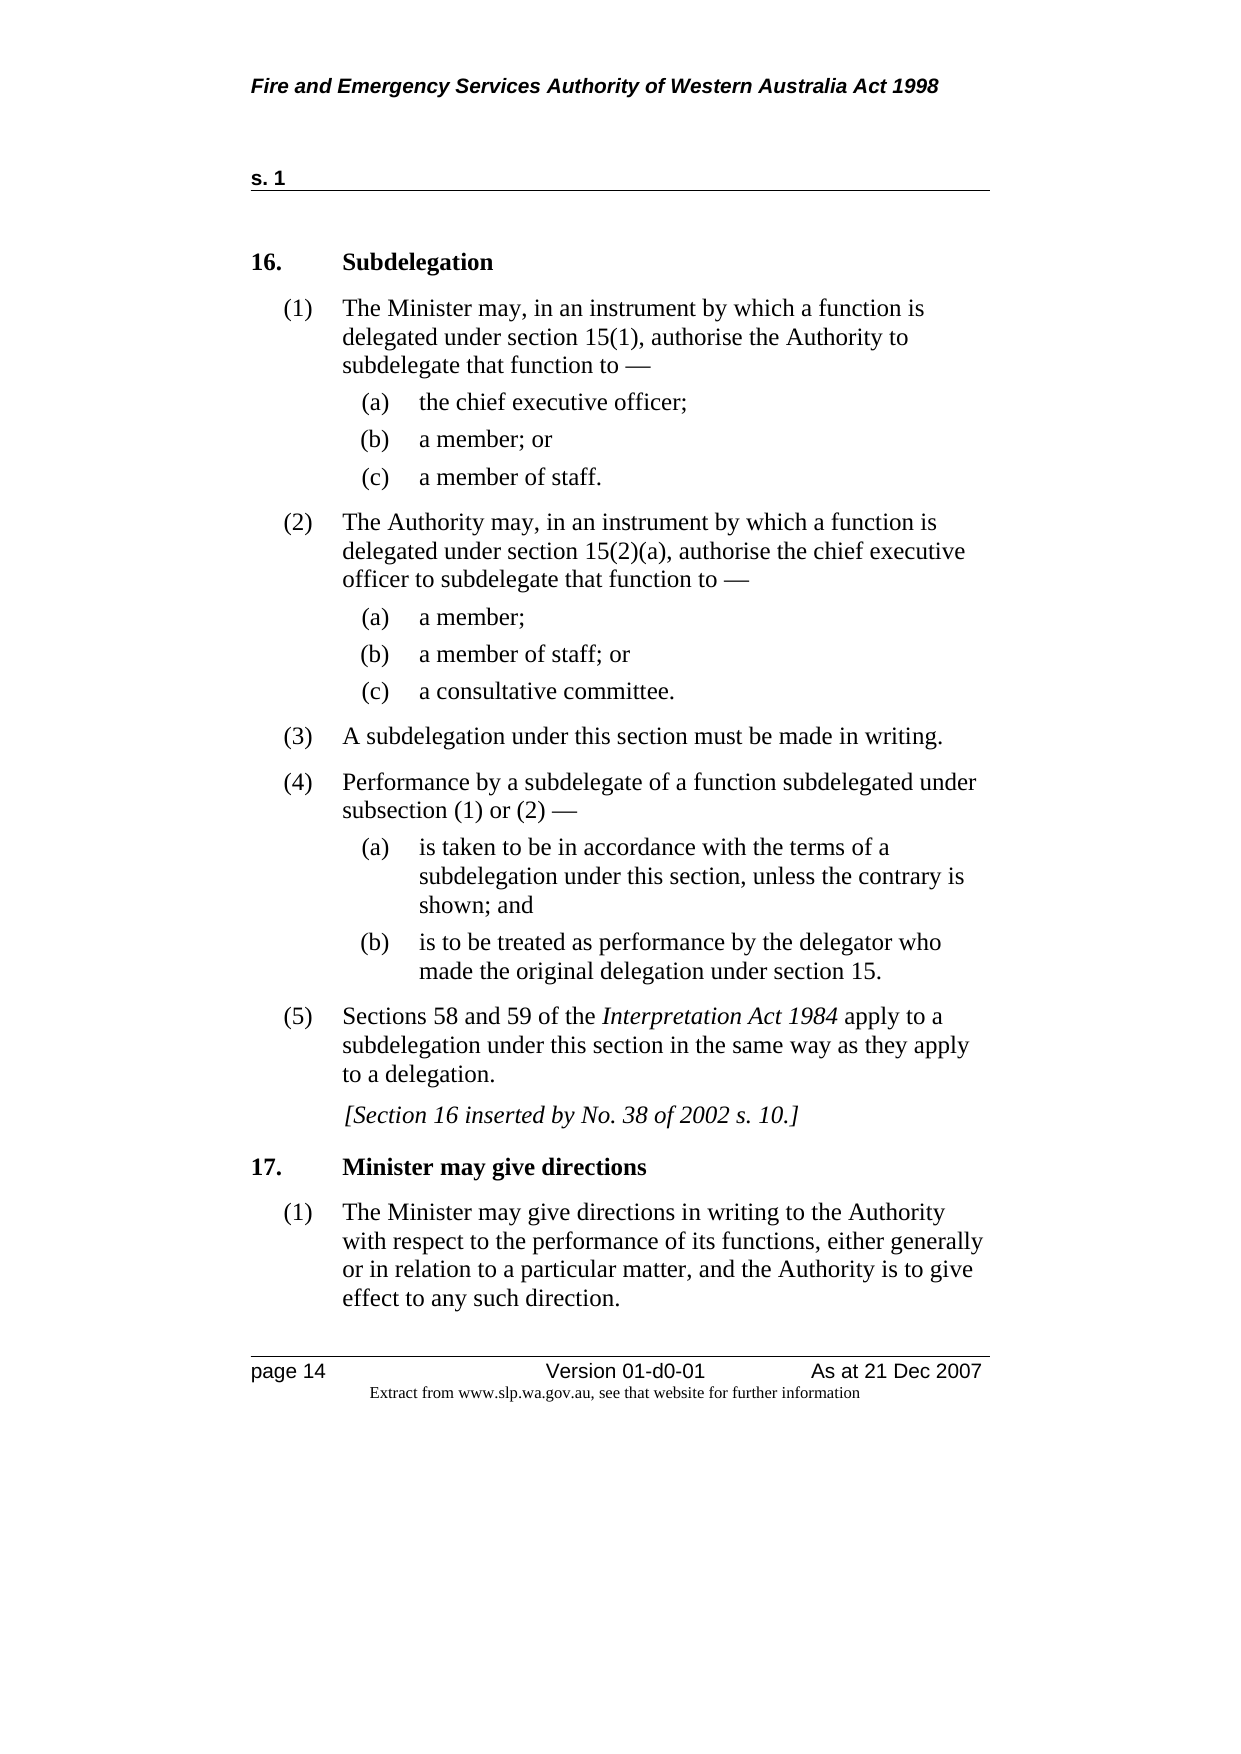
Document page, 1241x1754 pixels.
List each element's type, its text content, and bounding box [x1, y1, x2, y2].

text [Section 16 inserted by No. 38 of 2002 s. 10.] [251, 1100, 990, 1129]
text (b) is to be treated as performance by the delegator who made the original delegation under section 15. [251, 927, 990, 984]
text (a) the chief executive officer; [251, 387, 990, 416]
text (1) The Minister may give directions in writing to the Authority with respect to the performance of its functions, either generally or in relation to a particular matter, and the Authority is to give effect to any such direction. [251, 1197, 990, 1312]
text (a) is taken to be in accordance with the terms of a subdelegation under this section, unless the contrary is shown; and [251, 832, 990, 919]
subtitle 17. Minister may give directions [251, 1152, 990, 1180]
text (4) Performance by a subdelegate of a function subdelegated under subsection (1) or (2) — [251, 767, 990, 824]
text (b) a member of staff; or [251, 639, 990, 667]
text (c) a consultative committee. [251, 676, 990, 704]
text (a) a member; [251, 602, 990, 630]
text (1) The Minister may, in an instrument by which a function is delegated under section 15(1), authorise the Authority to subdelegate that function to — [251, 293, 990, 379]
text (2) The Authority may, in an instrument by which a function is delegated under section 15(2)(a), authorise the chief executive officer to subdelegate that function to — [251, 507, 990, 593]
text (5) Sections 58 and 59 of the Interpretation Act 1984 apply to a subdelegation under this section in the same way as they apply to a delegation. [251, 1001, 990, 1087]
subtitle 16. Subdelegation [251, 247, 990, 276]
text (c) a member of staff. [251, 462, 990, 490]
text (3) A subdelegation under this section must be made in writing. [251, 721, 990, 750]
text (b) a member; or [251, 424, 990, 453]
